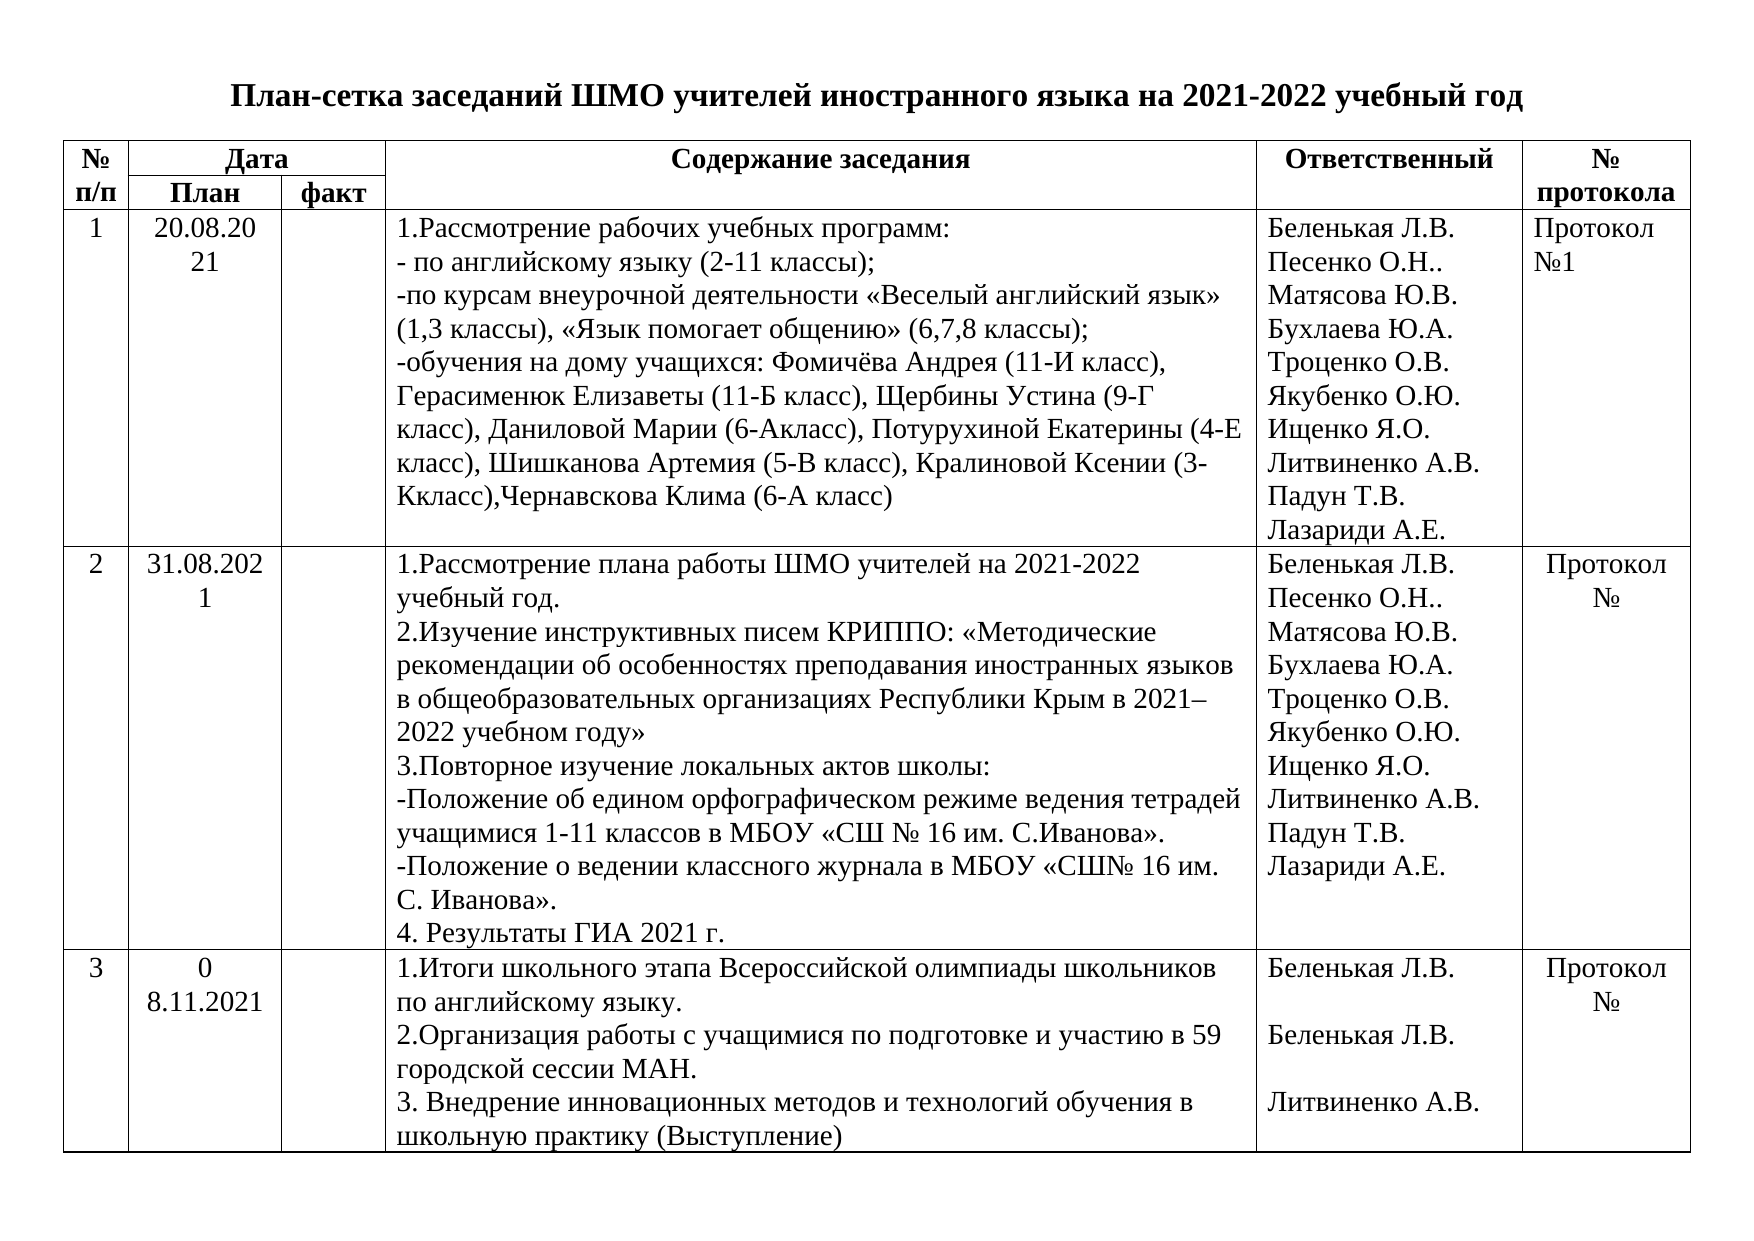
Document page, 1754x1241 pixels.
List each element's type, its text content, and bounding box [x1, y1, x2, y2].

table_cell 1.Рассмотрение плана работы ШМО учителей на 2021-2022 учебный год. 2.Изучение инструктивных писем КРИППО: «Методические рекомендации об особенностях преподавания иностранных языков в общеобразовательных организациях Республики Крым в 2021– 2022 учебном году» 3.Повторное изучение локальных актов школы: -Положение об едином орфографическом режиме ведения тетрадей учащимися 1-11 классов в МБОУ «СШ № 16 им. С.Иванова». -Положение о ведении классного журнала в МБОУ «СШ№ 16 им. С. Иванова». 4. Результаты ГИА 2021 г. [386, 547, 1256, 949]
table_cell [282, 547, 385, 949]
table_cell 20.08.2021 [129, 210, 281, 546]
table_header Ответственный [1257, 141, 1522, 209]
table_header Дата [129, 141, 385, 174]
table_cell Протокол №1 [1523, 210, 1690, 546]
table_cell Беленькая Л.В. Песенко О.Н.. Матясова Ю.В. Бухлаева Ю.А. Троценко О.В. Якубенко О.Ю. Ищенко Я.О. Литвиненко А.В. Падун Т.В. Лазариди А.Е. [1257, 547, 1522, 949]
table_cell 1.Рассмотрение рабочих учебных программ: - по английскому языку (2-11 классы); -по курсам внеурочной деятельности «Веселый английский язык» (1,3 классы), «Язык помогает общению» (6,7,8 классы); -обучения на дому учащихся: Фомичёва Андрея (11-И класс), Герасименюк Елизаветы (11-Б класс), Щербины Устина (9-Г класс), Даниловой Марии (6-Акласс), Потурухиной Екатерины (4-Е класс), Шишканова Артемия (5-В класс), Кралиновой Ксении (3-Ккласс),Чернавскова Клима (6-А класс) [386, 210, 1256, 546]
text План-сетка заседаний ШМО учителей иностранного языка на 2021-2022 учебный год [75, 75, 1679, 113]
table_cell Беленькая Л.В. Песенко О.Н.. Матясова Ю.В. Бухлаева Ю.А. Троценко О.В. Якубенко О.Ю. Ищенко Я.О. Литвиненко А.В. Падун Т.В. Лазариди А.Е. [1257, 210, 1522, 546]
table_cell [386, 950, 1256, 1151]
table_cell 3 [64, 950, 128, 1151]
table_header Содержание заседания [386, 141, 1256, 209]
table_cell 08.11.2021 [129, 950, 281, 1151]
table_cell факт [282, 176, 385, 209]
table_cell [282, 950, 385, 1151]
table_header № протокола [1523, 141, 1690, 209]
table_cell [282, 210, 385, 546]
table_cell План [129, 176, 281, 209]
table_cell Протокол № [1523, 950, 1690, 1151]
table_cell 1 [64, 210, 128, 546]
table_cell 2 [64, 547, 128, 949]
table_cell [1257, 950, 1522, 1151]
table_header № п/п [64, 141, 128, 209]
table_cell Протокол № [1523, 547, 1690, 949]
table_cell 31.08.2021 [129, 547, 281, 949]
